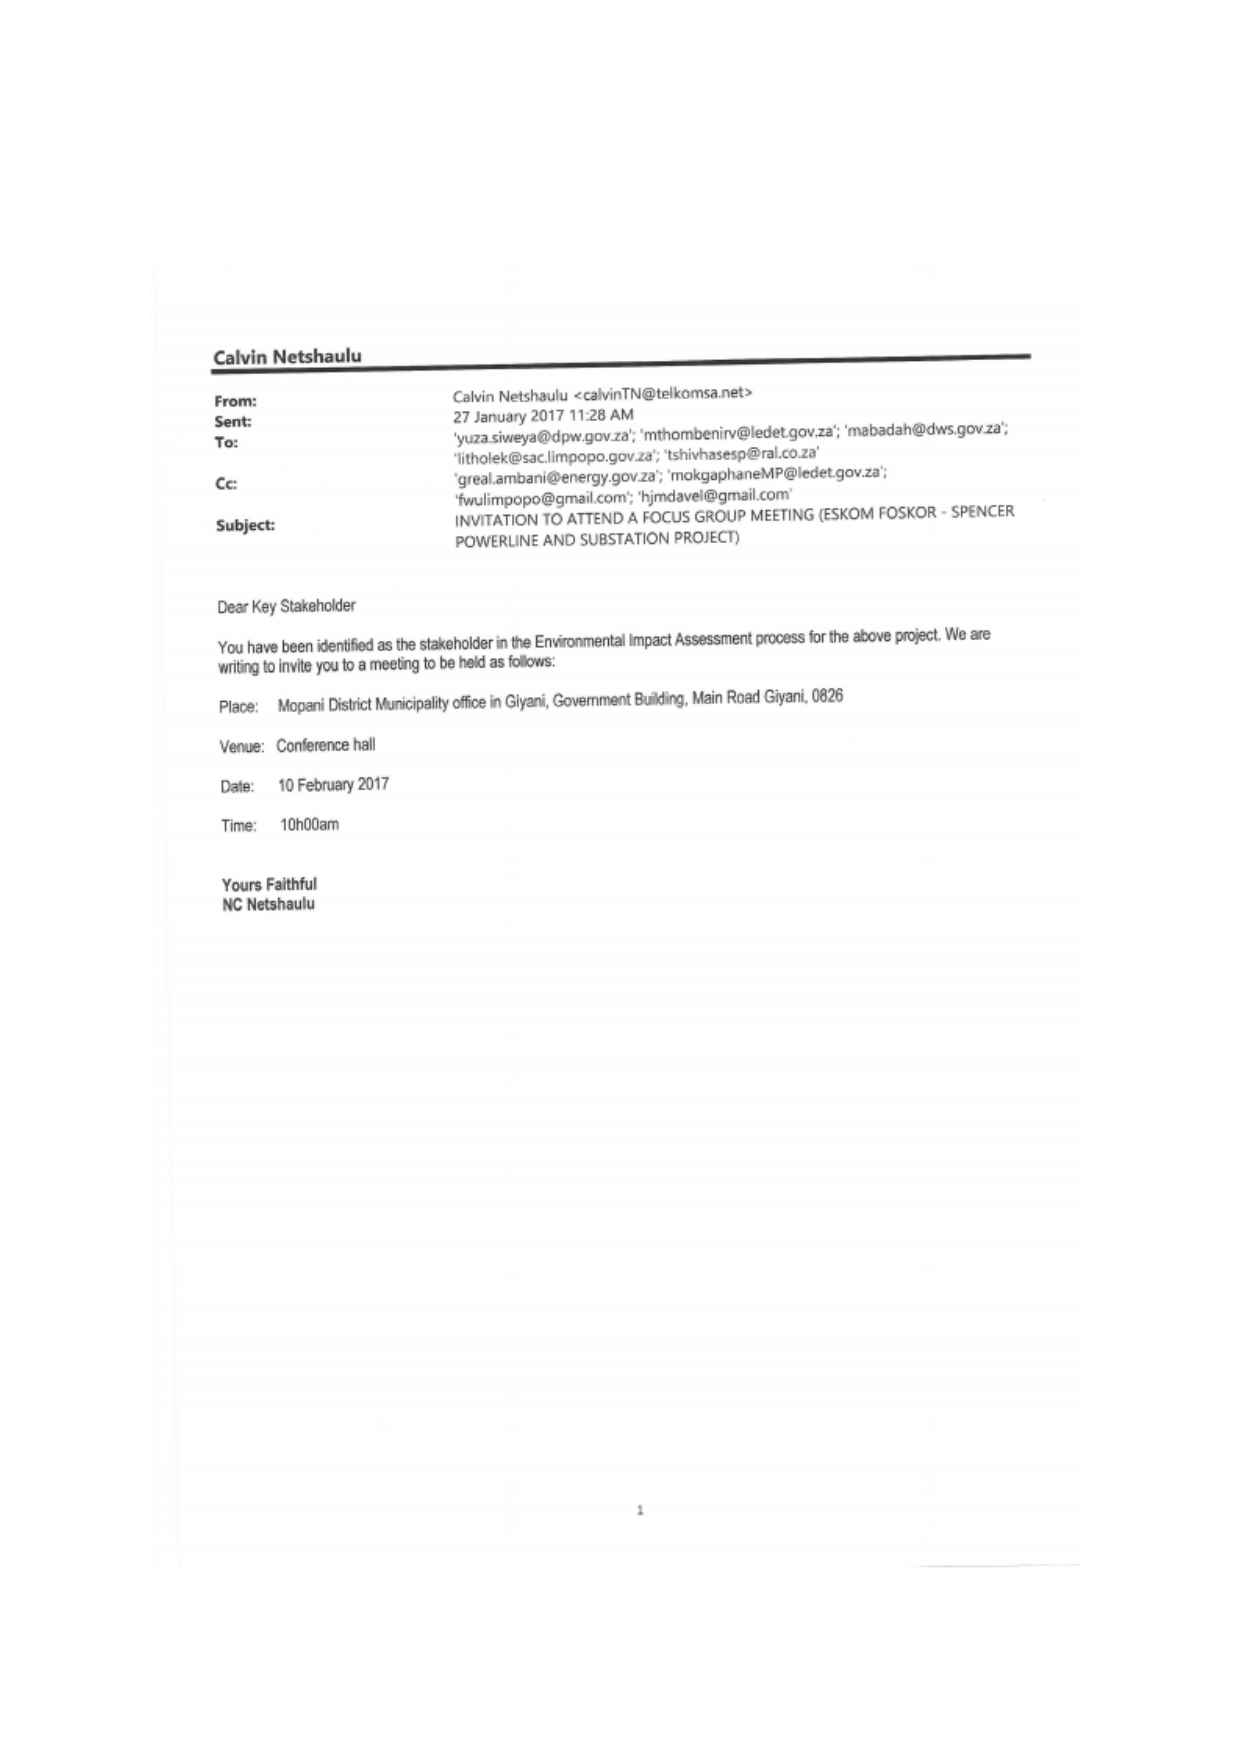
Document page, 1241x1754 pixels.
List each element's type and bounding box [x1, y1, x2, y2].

picture [150, 263, 1080, 1580]
